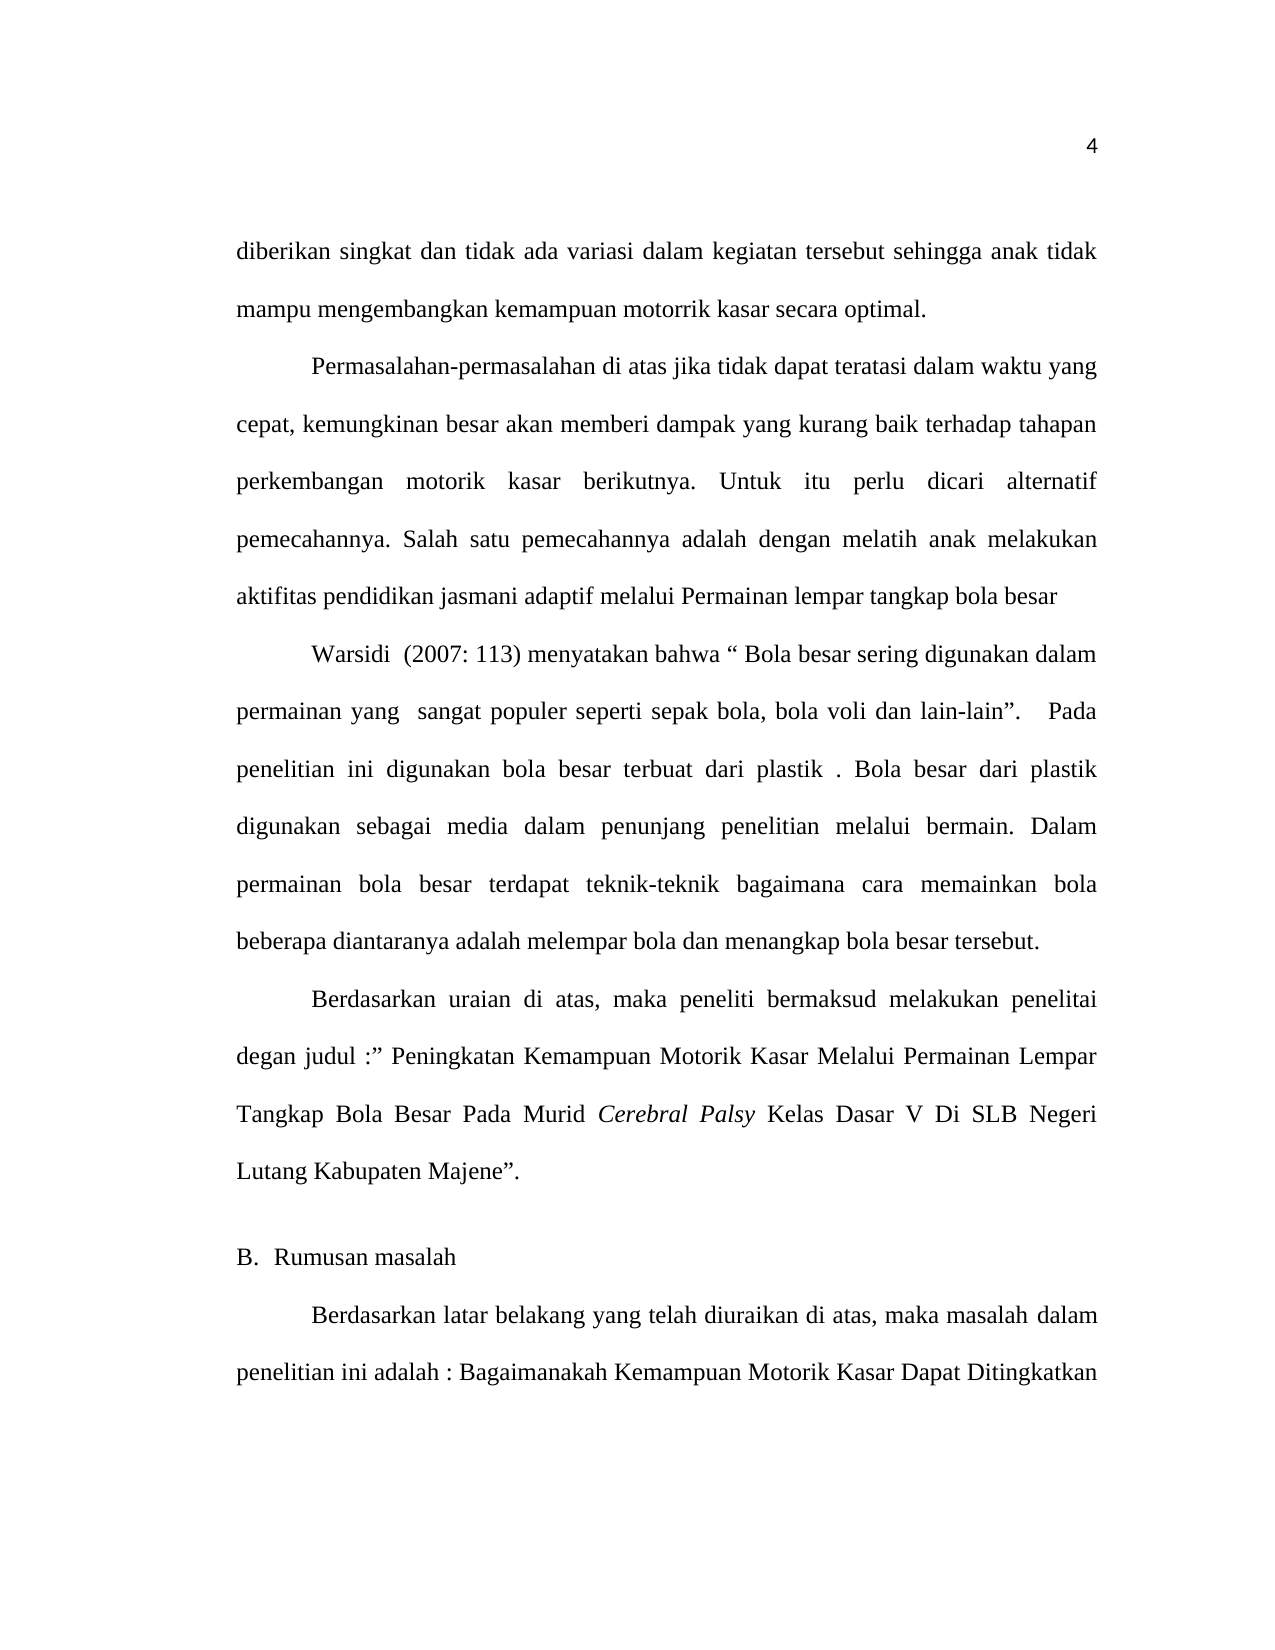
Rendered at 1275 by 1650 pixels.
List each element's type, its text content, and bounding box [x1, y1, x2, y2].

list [236, 1300, 1098, 1386]
text Permasalahan-permasalahan di atas jika tidak dapat teratasi dalam waktu yang cepat, kemungkinan besar akan memberi dampak yang kurang baik terhadap tahapan perkembangan motorik kasar berikutnya. Untuk itu perlu dicari alternatif pemecahannya. Salah satu pemecahannya adalah dengan melatih anak melakukan aktifitas pendidikan jasmani adaptif melalui Permainan lempar tangkap bola besar [236, 351, 1098, 610]
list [236, 236, 1098, 322]
text Berdasarkan uraian di atas, maka peneliti bermaksud melakukan penelitai degan judul :” Peningkatan Kemampuan Motorik Kasar Melalui Permainan Lempar Tangkap Bola Besar Pada Murid Cerebral Palsy Kelas Dasar V Di SLB Negeri Lutang Kabupaten Majene”. [236, 984, 1098, 1185]
text Warsidi (2007: 113) menyatakan bahwa “ Bola besar sering digunakan dalam permainan yang sangat populer seperti sepak bola, bola voli dan lain-lain”. Pada penelitian ini digunakan bola besar terbuat dari plastik . Bola besar dari plastik digunakan sebagai media dalam penunjang penelitian melalui bermain. Dalam permainan bola besar terdapat teknik-teknik bagaimana cara memainkan bola beberapa diantaranya adalah melempar bola dan menangkap bola besar tersebut. [236, 639, 1098, 955]
list Rumusan masalah [236, 1242, 1098, 1271]
